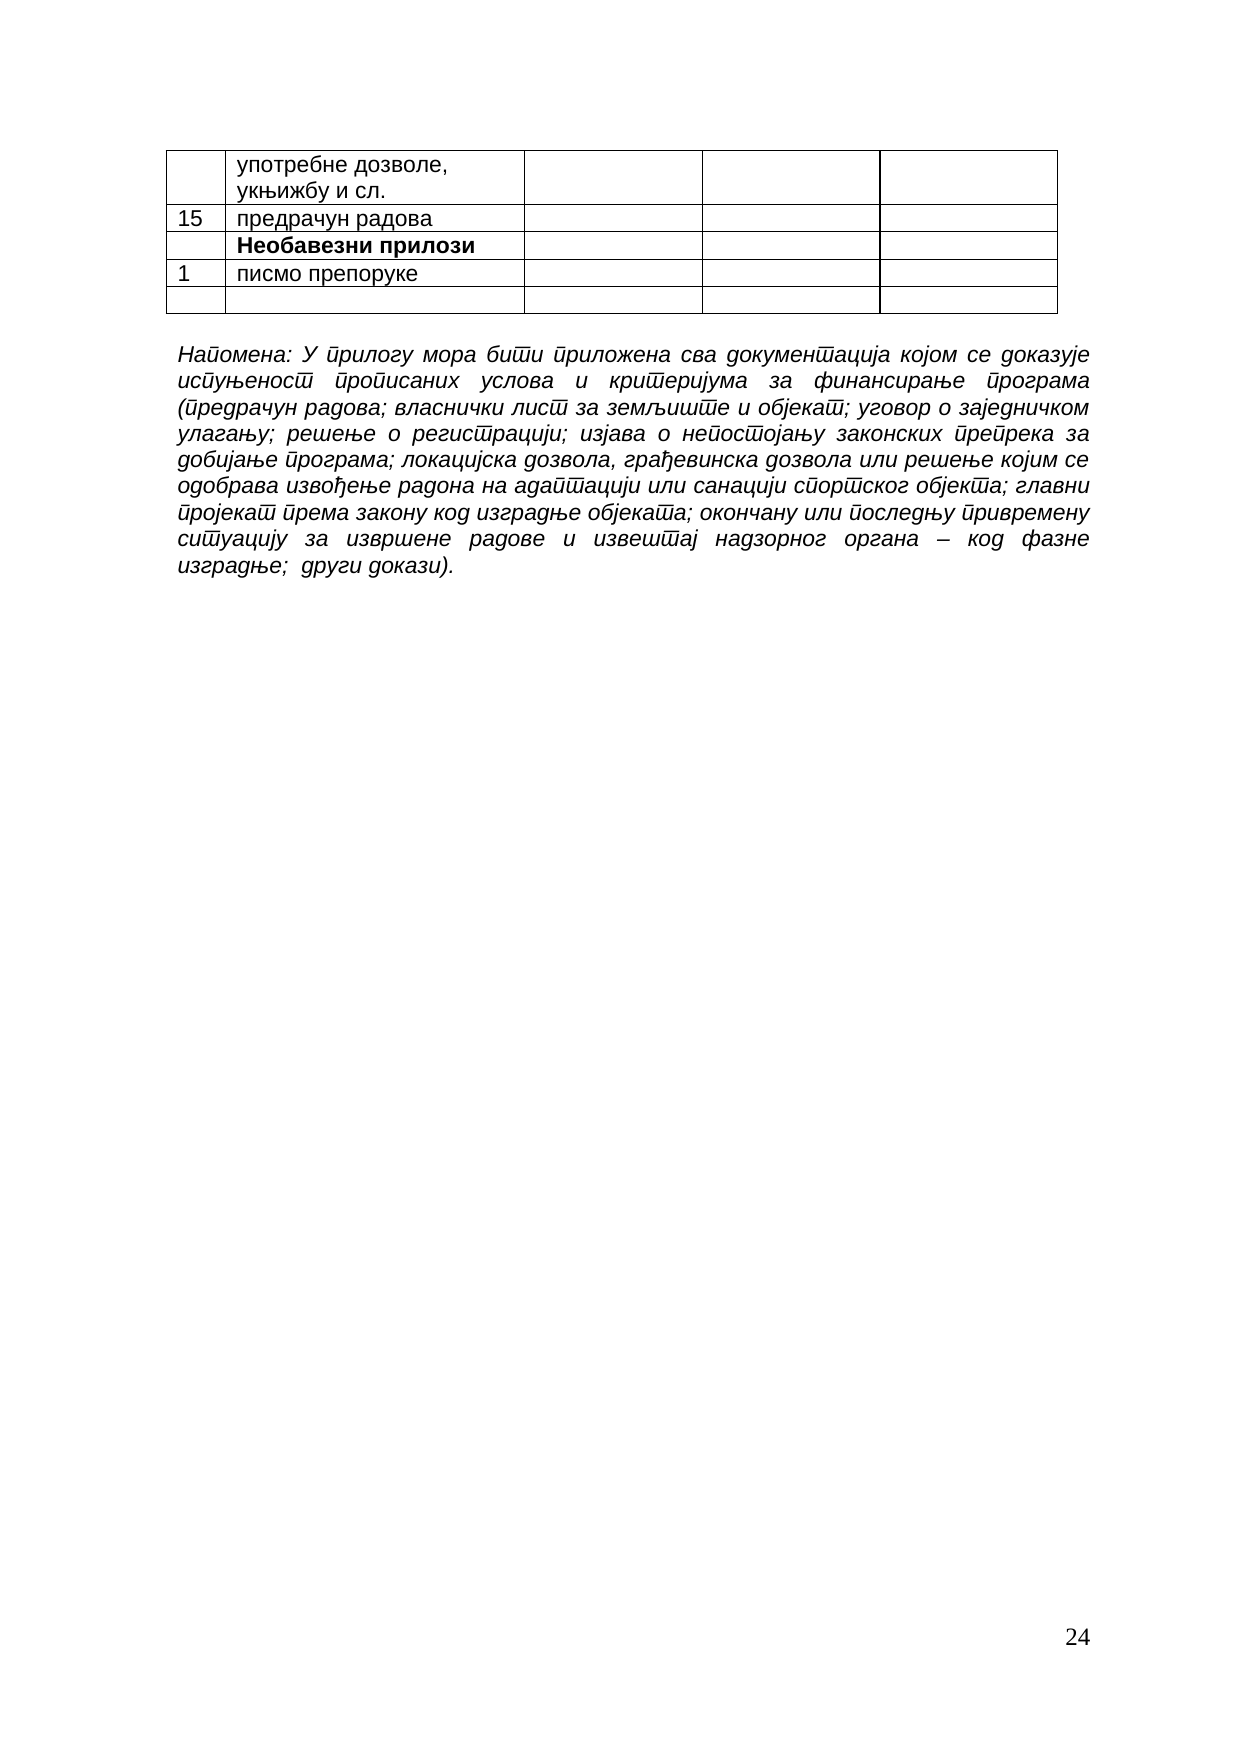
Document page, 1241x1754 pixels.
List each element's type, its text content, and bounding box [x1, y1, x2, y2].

table_cell [703, 260, 879, 286]
table_cell [525, 232, 702, 258]
table_cell 1 [167, 260, 225, 286]
table_cell [881, 232, 1057, 258]
table_cell [703, 151, 879, 204]
table_cell писмо препоруке [226, 260, 524, 286]
table_cell [525, 151, 702, 204]
table_cell 14 [167, 151, 225, 204]
table_cell [703, 232, 879, 258]
table_cell [703, 287, 879, 313]
table_cell 15 [167, 205, 225, 231]
table_cell [525, 260, 702, 286]
table_cell [881, 260, 1057, 286]
table_cell [525, 287, 702, 313]
table_cell [525, 205, 702, 231]
table_cell Необавезни прилози [226, 232, 524, 258]
table_cell [881, 151, 1057, 204]
table_cell [167, 232, 225, 258]
table_cell [881, 287, 1057, 313]
table_cell [167, 287, 225, 313]
text Напомена: У прилогу мора бити приложена сва документација којом се доказује испуњеност прописаних услова и критеријума за финансирање програма (предрачун радова; власнички лист за земљиште и објекат; уговор о заједничком улагању; решење о регистрацији; изјава о непостојању законских препрека за добијање програма; локацијска дозвола, грађевинска дозвола или решење којим се одобрава извођење радона на адаптацији или санацији спортског објекта; главни пројекат према закону код изградње објеката; окончану или последњу привремену ситуацију за извршене радове и извештај надзорног органа – код фазне изградње; други докази). [177, 341, 1090, 578]
table_cell [226, 287, 524, 313]
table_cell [226, 151, 524, 204]
table_cell предрачун радова [226, 205, 524, 231]
table_cell [881, 205, 1057, 231]
table_cell [703, 205, 879, 231]
